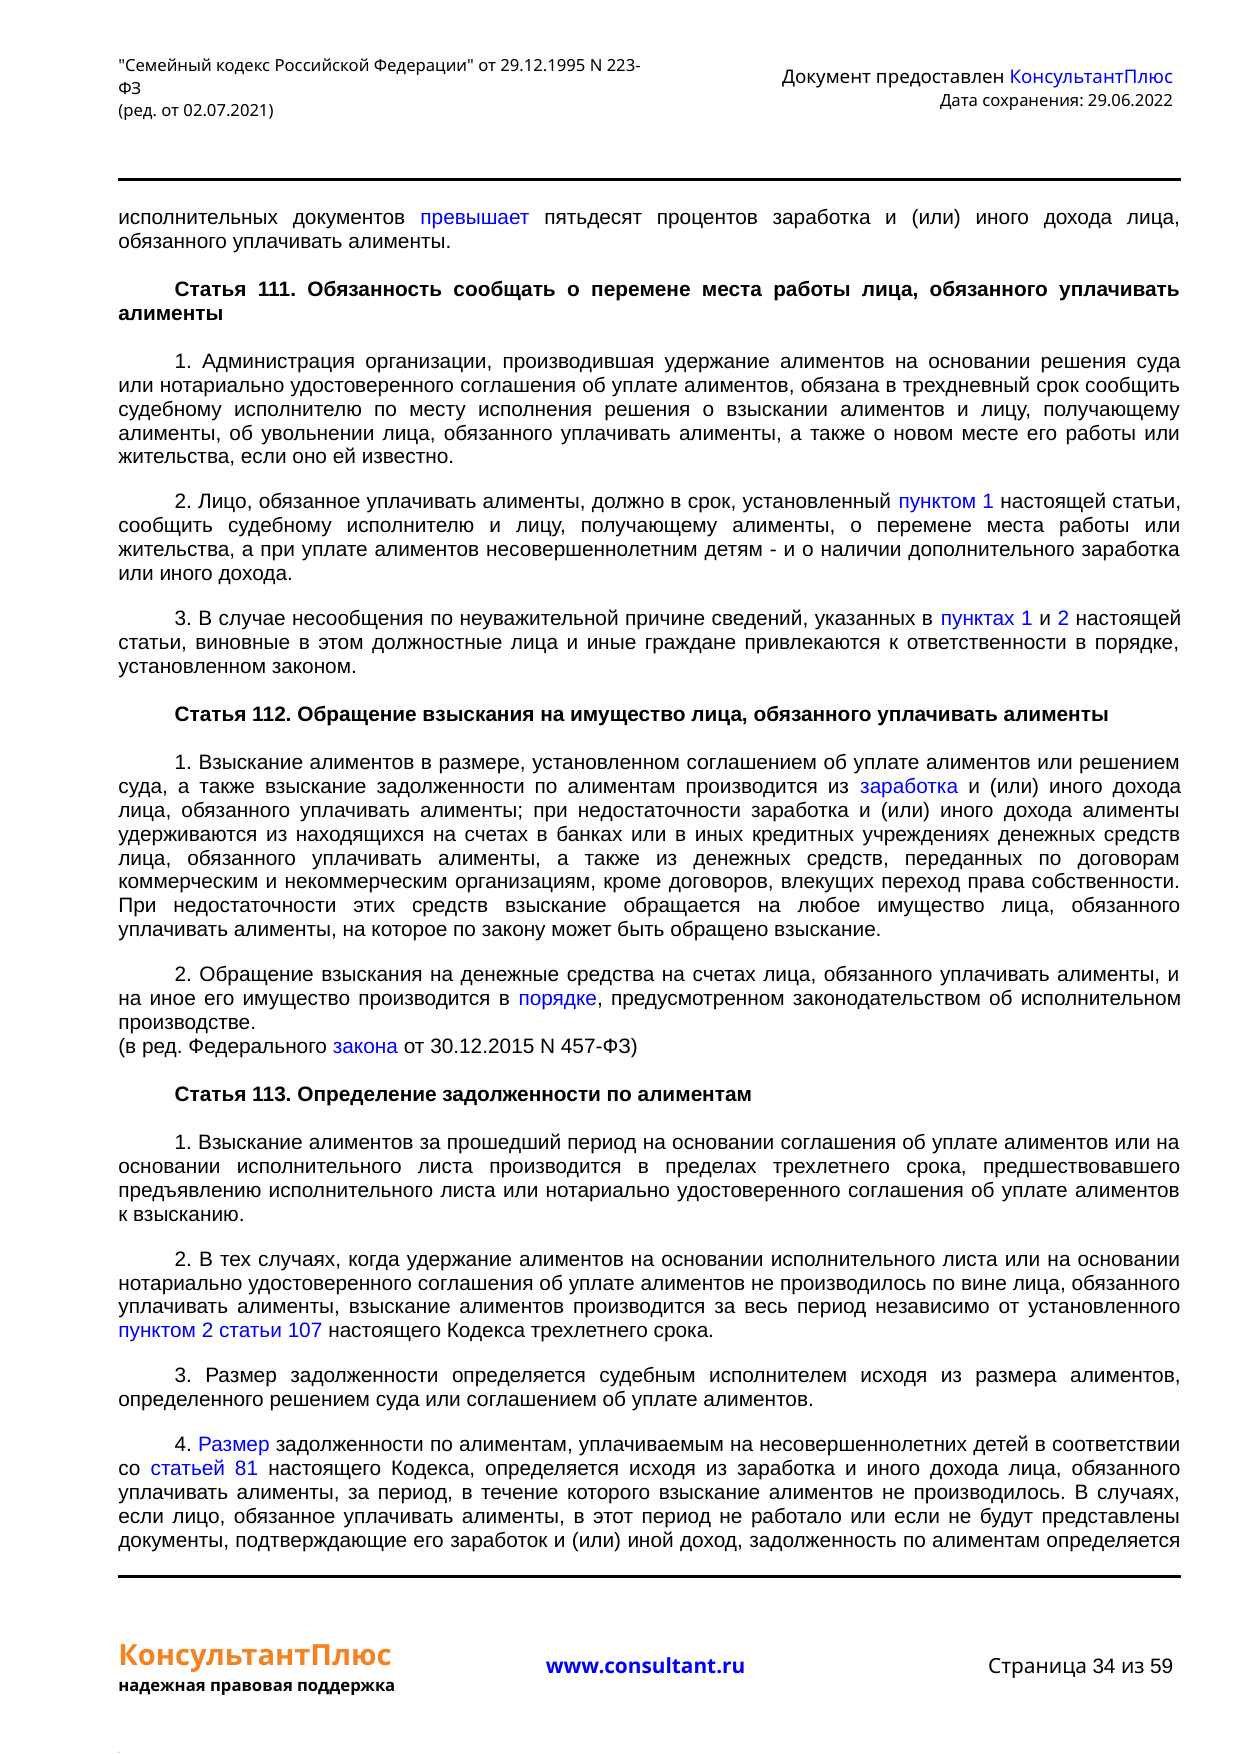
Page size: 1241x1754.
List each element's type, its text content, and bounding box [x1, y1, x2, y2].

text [118, 205, 1181, 253]
text 2. Лицо, обязанное уплачивать алименты, должно в срок, установленный пунктом 1 настоящей статьи, сообщить судебному исполнителю и лицу, получающему алименты, о перемене места работы или жительства, а при уплате алиментов несовершеннолетним детям - и о наличии дополнительного заработка или иного дохода. [118, 489, 1181, 585]
text 3. В случае несообщения по неуважительной причине сведений, указанных в пунктах 1 и 2 настоящей статьи, виновные в этом должностные лица и иные граждане привлекаются к ответственности в порядке, установленном законом. [118, 606, 1181, 678]
text 3. Размер задолженности определяется судебным исполнителем исходя из размера алиментов, определенного решением суда или соглашением об уплате алиментов. [118, 1363, 1181, 1411]
text (в ред. Федерального закона от 30.12.2015 N 457-ФЗ) [118, 1034, 1181, 1058]
text 2. В тех случаях, когда удержание алиментов на основании исполнительного листа или на основании нотариально удостоверенного соглашения об уплате алиментов не производилось по вине лица, обязанного уплачивать алименты, взыскание алиментов производится за весь период независимо от установленного пунктом 2 статьи 107 настоящего Кодекса трехлетнего срока. [118, 1246, 1181, 1342]
text 1. Взыскание алиментов за прошедший период на основании соглашения об уплате алиментов или на основании исполнительного листа производится в пределах трехлетнего срока, предшествовавшего предъявлению исполнительного листа или нотариально удостоверенного соглашения об уплате алиментов к взысканию. [118, 1130, 1181, 1226]
text 2. Обращение взыскания на денежные средства на счетах лица, обязанного уплачивать алименты, и на иное его имущество производится в порядке, предусмотренном законодательством об исполнительном производстве. [118, 962, 1181, 1034]
title Статья 112. Обращение взыскания на имущество лица, обязанного уплачивать алименты [118, 702, 1181, 726]
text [118, 1432, 1181, 1552]
text 1. Взыскание алиментов в размере, установленном соглашением об уплате алиментов или решением суда, а также взыскание задолженности по алиментам производится из заработка и (или) иного дохода лица, обязанного уплачивать алименты; при недостаточности заработка и (или) иного дохода алименты удерживаются из находящихся на счетах в банках или в иных кредитных учреждениях денежных средств лица, обязанного уплачивать алименты, а также из денежных средств, переданных по договорам коммерческим и некоммерческим организациям, кроме договоров, влекущих переход права собственности. При недостаточности этих средств взыскание обращается на любое имущество лица, обязанного уплачивать алименты, на которое по закону может быть обращено взыскание. [118, 749, 1181, 941]
text 1. Администрация организации, производившая удержание алиментов на основании решения суда или нотариально удостоверенного соглашения об уплате алиментов, обязана в трехдневный срок сообщить судебному исполнителю по месту исполнения решения о взыскании алиментов и лицу, получающему алименты, об увольнении лица, обязанного уплачивать алименты, а также о новом месте его работы или жительства, если оно ей известно. [118, 348, 1181, 468]
title Статья 113. Определение задолженности по алиментам [118, 1082, 1181, 1106]
title Статья 111. Обязанность сообщать о перемене места работы лица, обязанного уплачивать алименты [118, 277, 1181, 324]
